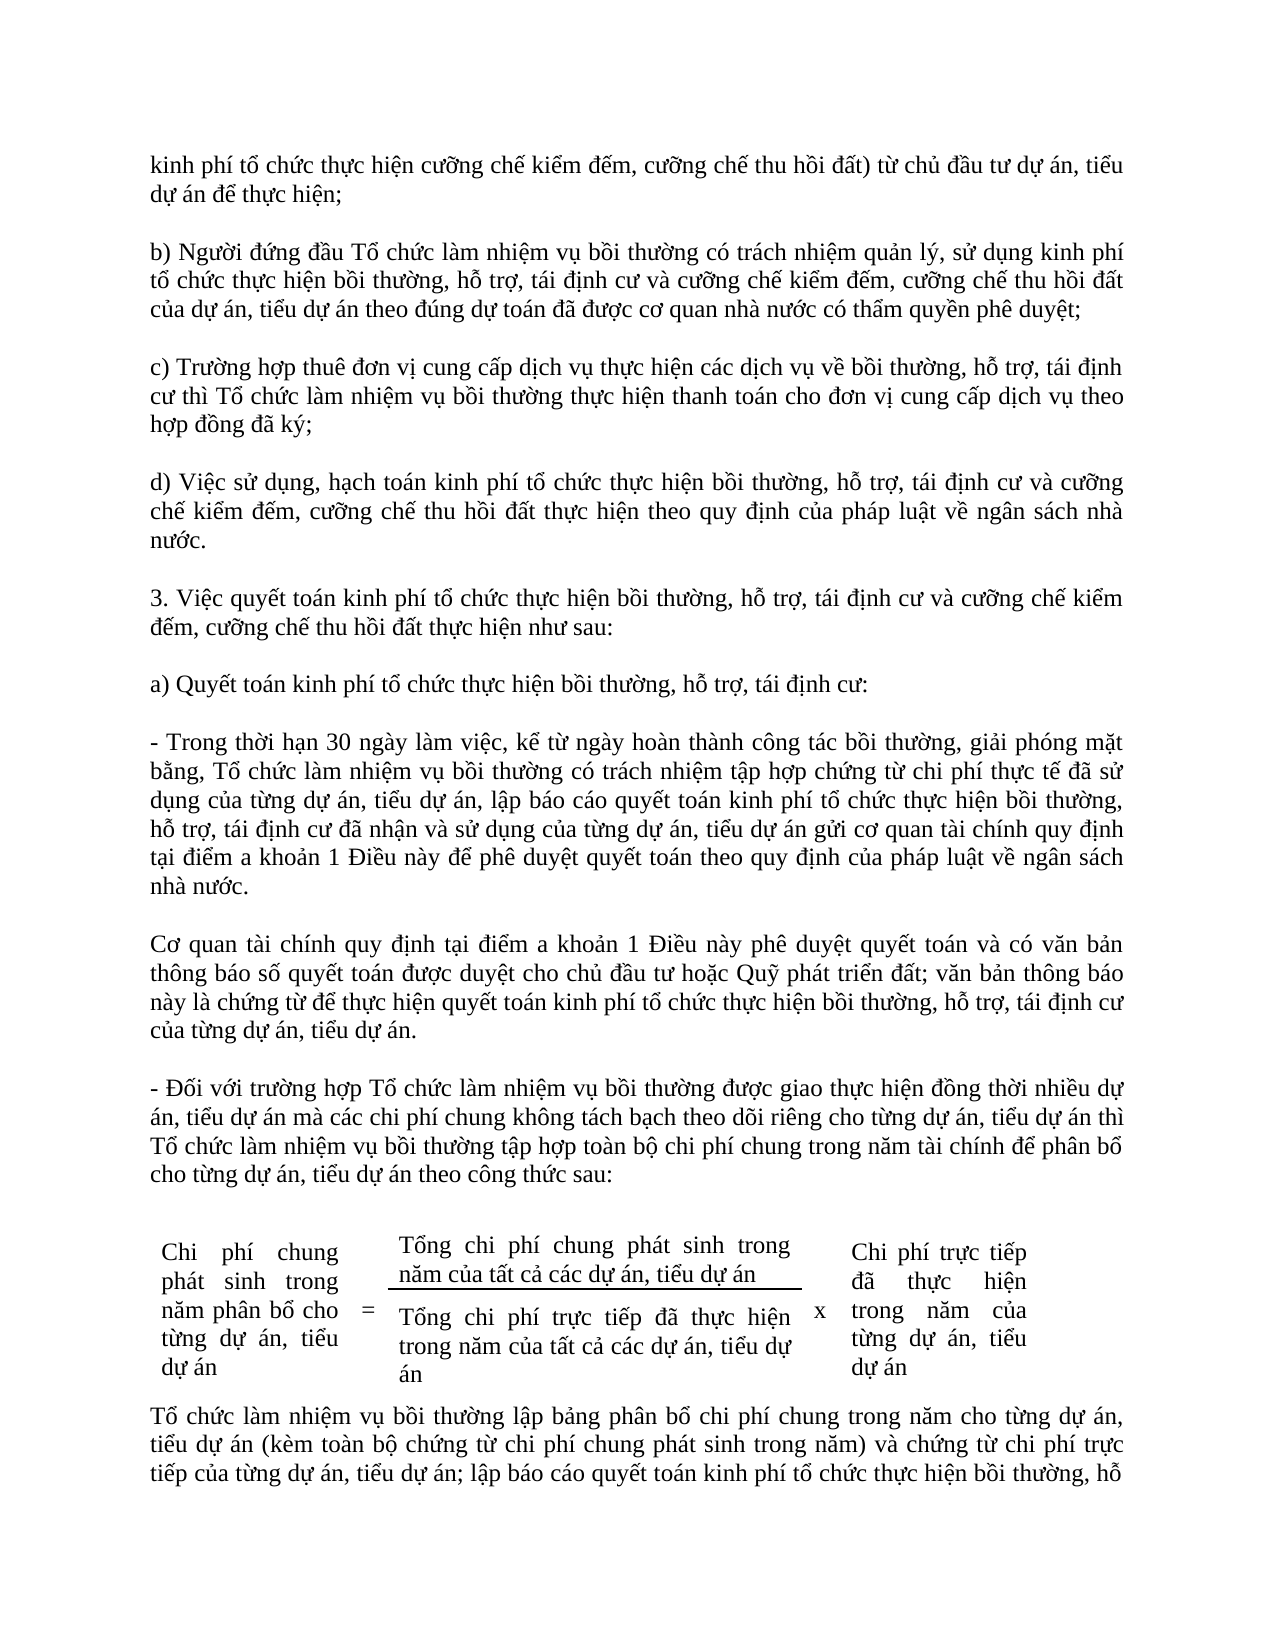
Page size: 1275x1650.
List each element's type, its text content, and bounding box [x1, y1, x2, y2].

table_header Tổng chi phí chung phát sinh trong năm của tất cả các dự án, tiểu dự án [388, 1218, 802, 1287]
text 3. Việc quyết toán kinh phí tổ chức thực hiện bồi thường, hỗ trợ, tái định cư và cưỡng chế kiểm đếm, cưỡng chế thu hồi đất thực hiện như sau: [150, 583, 1125, 640]
text Cơ quan tài chính quy định tại điểm a khoản 1 Điều này phê duyệt quyết toán và có văn bản thông báo số quyết toán được duyệt cho chủ đầu tư hoặc Quỹ phát triển đất; văn bản thông báo này là chứng từ để thực hiện quyết toán kinh phí tổ chức thực hiện bồi thường, hỗ trợ, tái định cư của từng dự án, tiểu dự án. [150, 929, 1125, 1044]
text c) Trường hợp thuê đơn vị cung cấp dịch vụ thực hiện các dịch vụ về bồi thường, hỗ trợ, tái định cư thì Tổ chức làm nhiệm vụ bồi thường thực hiện thanh toán cho đơn vị cung cấp dịch vụ theo hợp đồng đã ký; [150, 352, 1125, 438]
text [150, 1401, 1125, 1487]
table_cell Tổng chi phí trực tiếp đã thực hiện trong năm của tất cả các dự án, tiểu dự án [388, 1290, 802, 1388]
table_header Chi phí trực tiếp đã thực hiện trong năm của từng dự án, tiểu dự án [840, 1218, 1038, 1388]
text d) Việc sử dụng, hạch toán kinh phí tổ chức thực hiện bồi thường, hỗ trợ, tái định cư và cưỡng chế kiểm đếm, cưỡng chế thu hồi đất thực hiện theo quy định của pháp luật về ngân sách nhà nước. [150, 467, 1125, 554]
text a) Quyết toán kinh phí tổ chức thực hiện bồi thường, hỗ trợ, tái định cư: [150, 669, 1125, 698]
table_header Chi phí chung phát sinh trong năm phân bổ cho từng dự án, tiểu dự án [150, 1218, 350, 1388]
table_header x [802, 1218, 840, 1388]
text b) Người đứng đầu Tổ chức làm nhiệm vụ bồi thường có trách nhiệm quản lý, sử dụng kinh phí tổ chức thực hiện bồi thường, hỗ trợ, tái định cư và cưỡng chế kiểm đếm, cưỡng chế thu hồi đất của dự án, tiểu dự án theo đúng dự toán đã được cơ quan nhà nước có thẩm quyền phê duyệt; [150, 237, 1125, 323]
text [150, 150, 1125, 207]
text - Đối với trường hợp Tổ chức làm nhiệm vụ bồi thường được giao thực hiện đồng thời nhiều dự án, tiểu dự án mà các chi phí chung không tách bạch theo dõi riêng cho từng dự án, tiểu dự án thì Tổ chức làm nhiệm vụ bồi thường tập hợp toàn bộ chi phí chung trong năm tài chính để phân bổ cho từng dự án, tiểu dự án theo công thức sau: [150, 1073, 1125, 1188]
table_header = [350, 1218, 387, 1388]
text - Trong thời hạn 30 ngày làm việc, kể từ ngày hoàn thành công tác bồi thường, giải phóng mặt bằng, Tổ chức làm nhiệm vụ bồi thường có trách nhiệm tập hợp chứng từ chi phí thực tế đã sử dụng của từng dự án, tiểu dự án, lập báo cáo quyết toán kinh phí tổ chức thực hiện bồi thường, hỗ trợ, tái định cư đã nhận và sử dụng của từng dự án, tiểu dự án gửi cơ quan tài chính quy định tại điểm a khoản 1 Điều này để phê duyệt quyết toán theo quy định của pháp luật về ngân sách nhà nước. [150, 727, 1125, 900]
